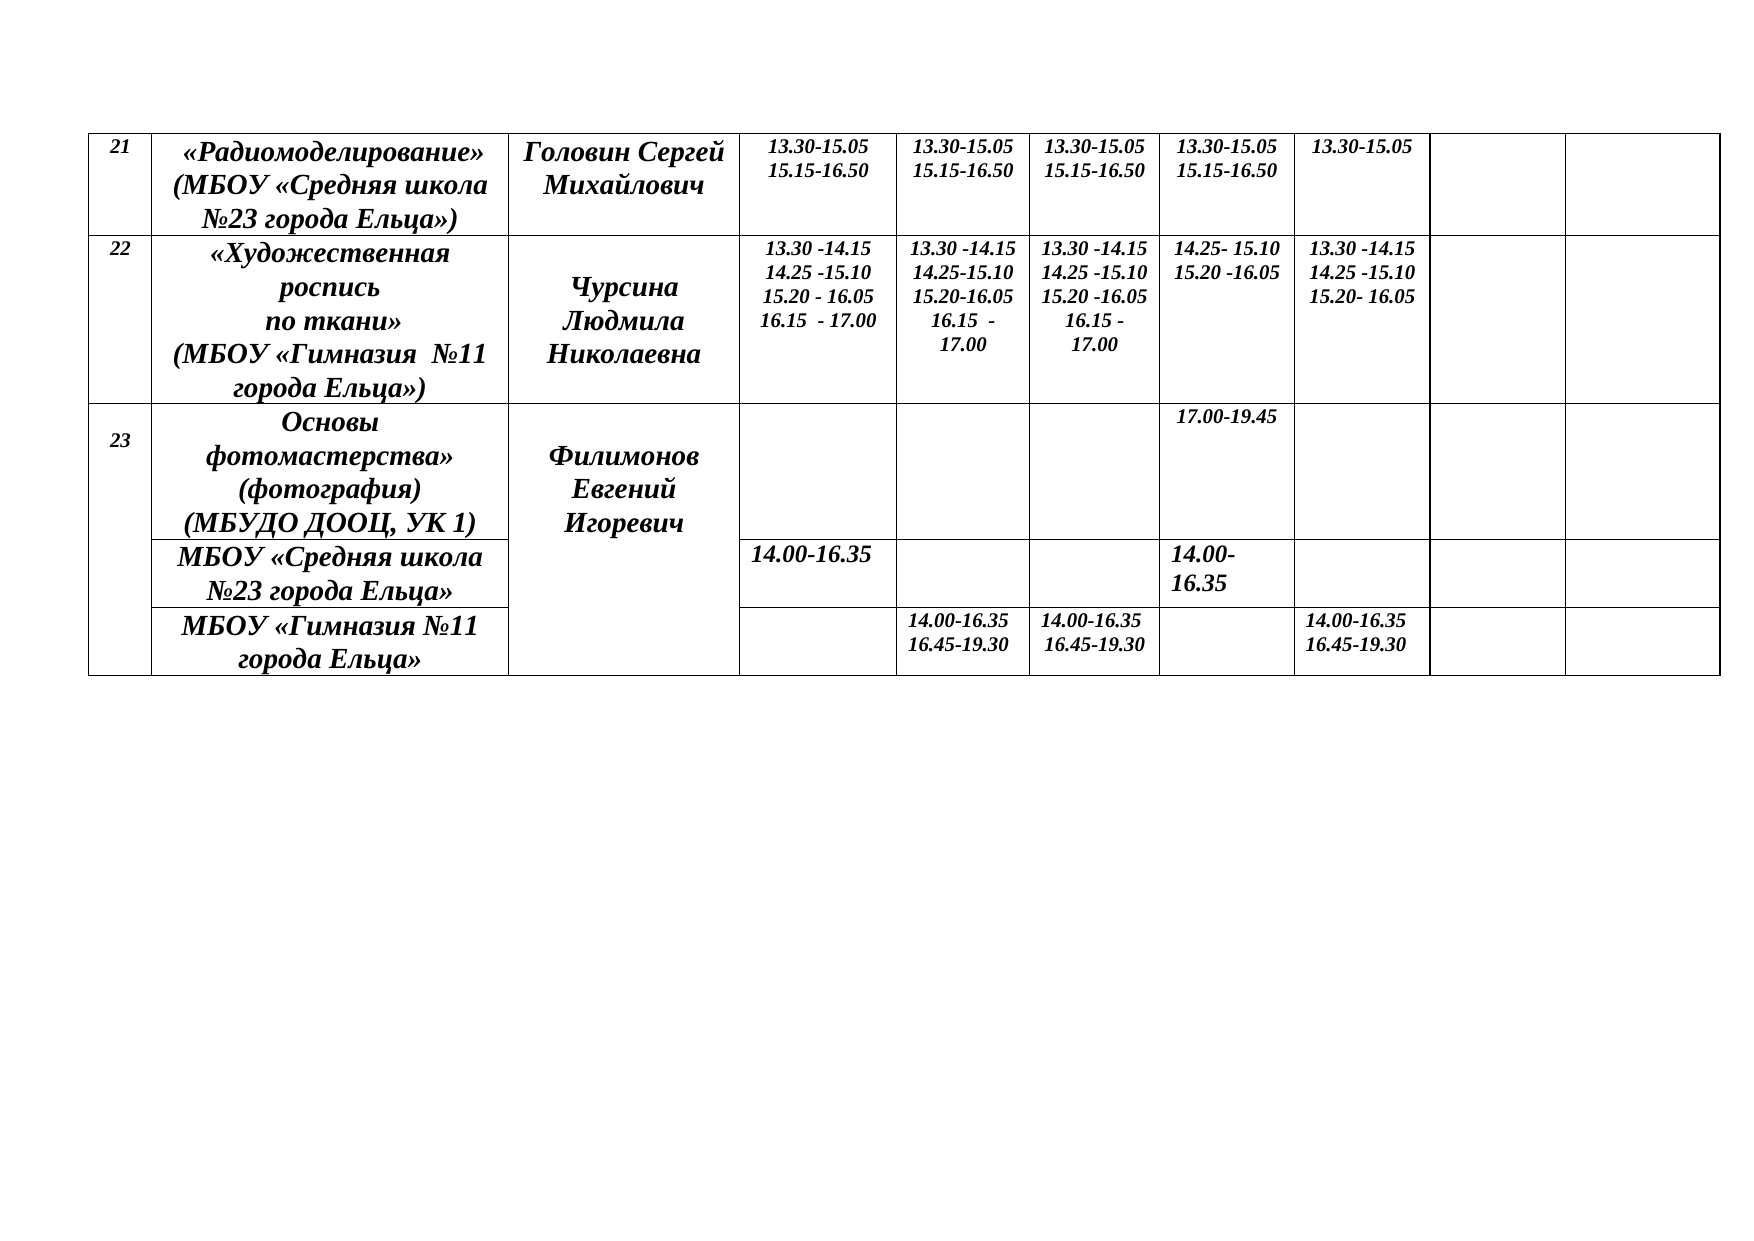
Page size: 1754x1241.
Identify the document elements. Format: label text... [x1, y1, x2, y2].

table_cell 17.00-19.45 [1160, 404, 1294, 538]
table_cell Основы фотомастерства» (фотография) (МБУДО ДООЦ, УК 1) [152, 404, 508, 538]
table_cell 13.30 -14.15 14.25 -15.10 15.20 - 16.05 16.15 - 17.00 [740, 236, 896, 403]
table_cell 14.00-16.35 16.45-19.30 [1295, 608, 1429, 675]
table_cell 13.30 -14.15 14.25 -15.10 15.20 -16.05 16.15 - 17.00 [1030, 236, 1159, 403]
table_cell 14.00-16.35 [1160, 540, 1294, 607]
table_cell [1431, 236, 1565, 403]
table_cell 13.30 -14.15 14.25-15.10 15.20-16.05 16.15 -17.00 [897, 236, 1029, 403]
table_cell [1566, 404, 1719, 538]
table_cell 13.30-15.05 15.15-16.50 [740, 134, 896, 234]
table_cell [1295, 404, 1429, 538]
table_cell 13.30 -14.15 14.25 -15.10 15.20- 16.05 [1295, 236, 1429, 403]
table_cell 14.00-16.35 16.45-19.30 [897, 608, 1029, 675]
table_cell 13.30-15.05 15.15-16.50 [1160, 134, 1294, 234]
table_cell [1566, 540, 1719, 607]
table_cell МБОУ «Средняя школа №23 города Ельца» [152, 540, 508, 607]
table_cell Головин Сергей Михайлович [509, 134, 739, 234]
table_cell [1160, 608, 1294, 675]
table_cell [1566, 134, 1719, 234]
table_cell 21 [89, 134, 151, 234]
table_cell 22 [89, 236, 151, 403]
table_cell [1431, 540, 1565, 607]
table_cell 13.30-15.05 [1295, 134, 1429, 234]
table_cell [1566, 236, 1719, 403]
table_cell 23 [89, 404, 151, 675]
table_cell «Художественная роспись по ткани» (МБОУ «Гимназия №11 города Ельца») [152, 236, 508, 403]
table_cell 14.00-16.35 16.45-19.30 [1030, 608, 1159, 675]
table_cell [1431, 608, 1565, 675]
table_cell [1295, 540, 1429, 607]
table_cell МБОУ «Гимназия №11 города Ельца» [152, 608, 508, 675]
table_cell [740, 608, 896, 675]
table_cell 13.30-15.05 15.15-16.50 [897, 134, 1029, 234]
table_cell 14.00-16.35 [740, 540, 896, 607]
table_cell [1030, 404, 1159, 538]
table_cell [1431, 404, 1565, 538]
table_cell [1431, 134, 1565, 234]
table_cell [740, 404, 896, 538]
table_cell [1030, 540, 1159, 607]
table_cell Чурсина Людмила Николаевна [509, 236, 739, 403]
table_cell [897, 540, 1029, 607]
table_cell [897, 404, 1029, 538]
table_cell [1566, 608, 1719, 675]
table_cell «Радиомоделирование» (МБОУ «Средняя школа №23 города Ельца») [152, 134, 508, 234]
table_cell 13.30-15.05 15.15-16.50 [1030, 134, 1159, 234]
table_cell 14.25- 15.10 15.20 -16.05 [1160, 236, 1294, 403]
table_cell Филимонов Евгений Игоревич [509, 404, 739, 675]
